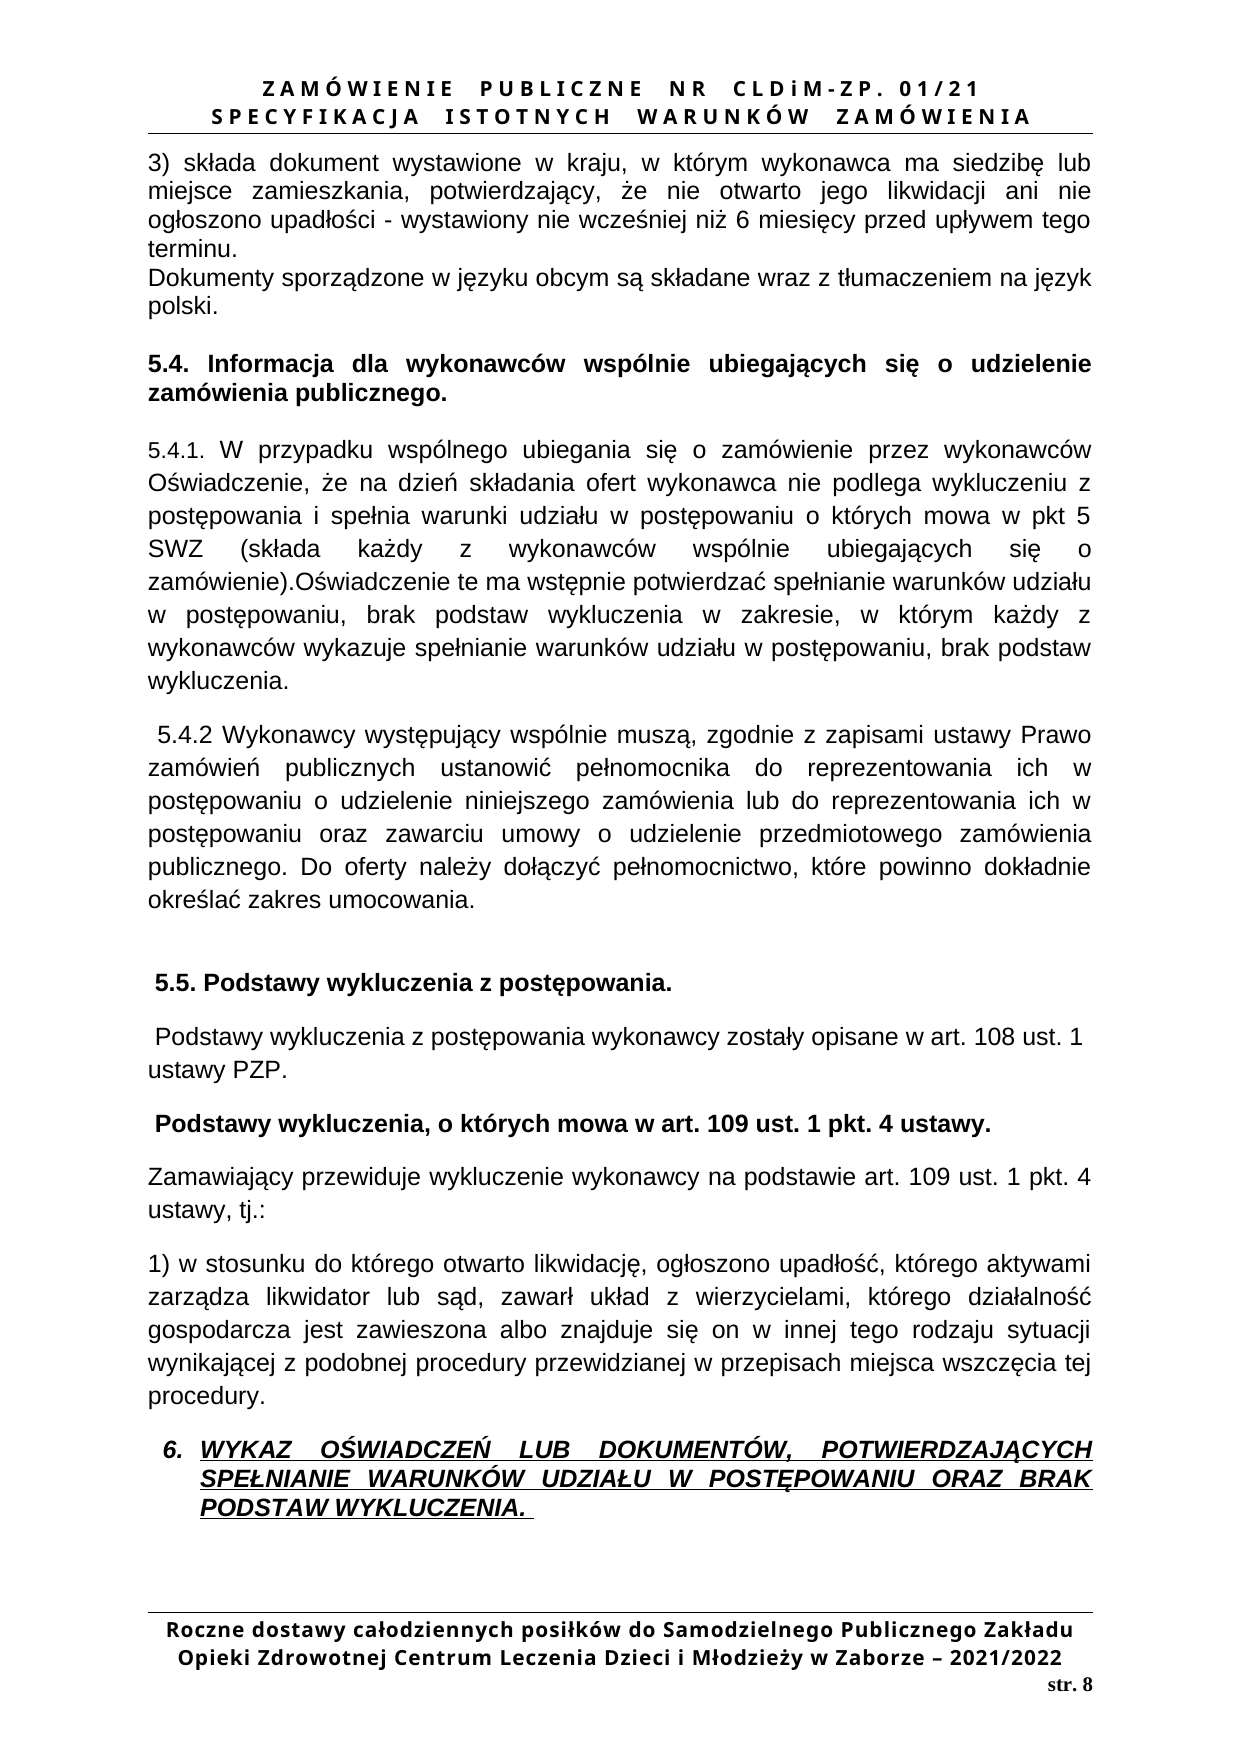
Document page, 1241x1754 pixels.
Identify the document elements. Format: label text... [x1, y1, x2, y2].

list 3) składa dokument wystawione w kraju, w którym wykonawca ma siedzibę lub miejsce zamieszkania, potwierdzający, że nie otwarto jego likwidacji ani nie ogłoszono upadłości - wystawiony nie wcześniej niż 6 miesięcy przed upływem tego terminu. [148, 148, 1093, 263]
text 5.5. Podstawy wykluczenia z postępowania. [148, 968, 1093, 997]
text Podstawy wykluczenia, o których mowa w art. 109 ust. 1 pkt. 4 ustawy. [148, 1108, 1093, 1137]
list Dokumenty sporządzone w języku obcym są składane wraz z tłumaczeniem na język polski. [148, 263, 1093, 320]
text Zamawiający przewiduje wykluczenie wykonawcy na podstawie art. 109 ust. 1 pkt. 4 ustawy, tj.: [148, 1162, 1093, 1224]
list 5.4. Informacja dla wykonawców wspólnie ubiegających się o udzielenie zamówienia publicznego. [148, 349, 1093, 406]
text 1) w stosunku do którego otwarto likwidację, ogłoszono upadłość, którego aktywami zarządza likwidator lub sąd, zawarł układ z wierzycielami, którego działalność gospodarcza jest zawieszona albo znajduje się on w innej tego rodzaju sytuacji wynikającej z podobnej procedury przewidzianej w przepisach miejsca wszczęcia tej procedury. [148, 1249, 1093, 1410]
text 5.4.2 Wykonawcy występujący wspólnie muszą, zgodnie z zapisami ustawy Prawo zamówień publicznych ustanowić pełnomocnika do reprezentowania ich w postępowaniu o udzielenie niniejszego zamówienia lub do reprezentowania ich w postępowaniu oraz zawarciu umowy o udzielenie przedmiotowego zamówienia publicznego. Do oferty należy dołączyć pełnomocnictwo, które powinno dokładnie określać zakres umocowania. [148, 720, 1093, 914]
text 5.4.1. W przypadku wspólnego ubiegania się o zamówienie przez wykonawców Oświadczenie, że na dzień składania ofert wykonawca nie podlega wykluczeniu z postępowania i spełnia warunki udziału w postępowaniu o których mowa w pkt 5 SWZ (składa każdy z wykonawców wspólnie ubiegających się o zamówienie).Oświadczenie te ma wstępnie potwierdzać spełnianie warunków udziału w postępowaniu, brak podstaw wykluczenia w zakresie, w którym każdy z wykonawców wykazuje spełnianie warunków udziału w postępowaniu, brak podstaw wykluczenia. [148, 435, 1093, 695]
text Podstawy wykluczenia z postępowania wykonawcy zostały opisane w art. 108 ust. 1 ustawy PZP. [148, 1022, 1093, 1083]
list WYKAZ OŚWIADCZEŃ LUB DOKUMENTÓW, POTWIERDZAJĄCYCH SPEŁNIANIE WARUNKÓW UDZIAŁU W POSTĘPOWANIU ORAZ BRAK PODSTAW WYKLUCZENIA. [162, 1435, 1093, 1521]
